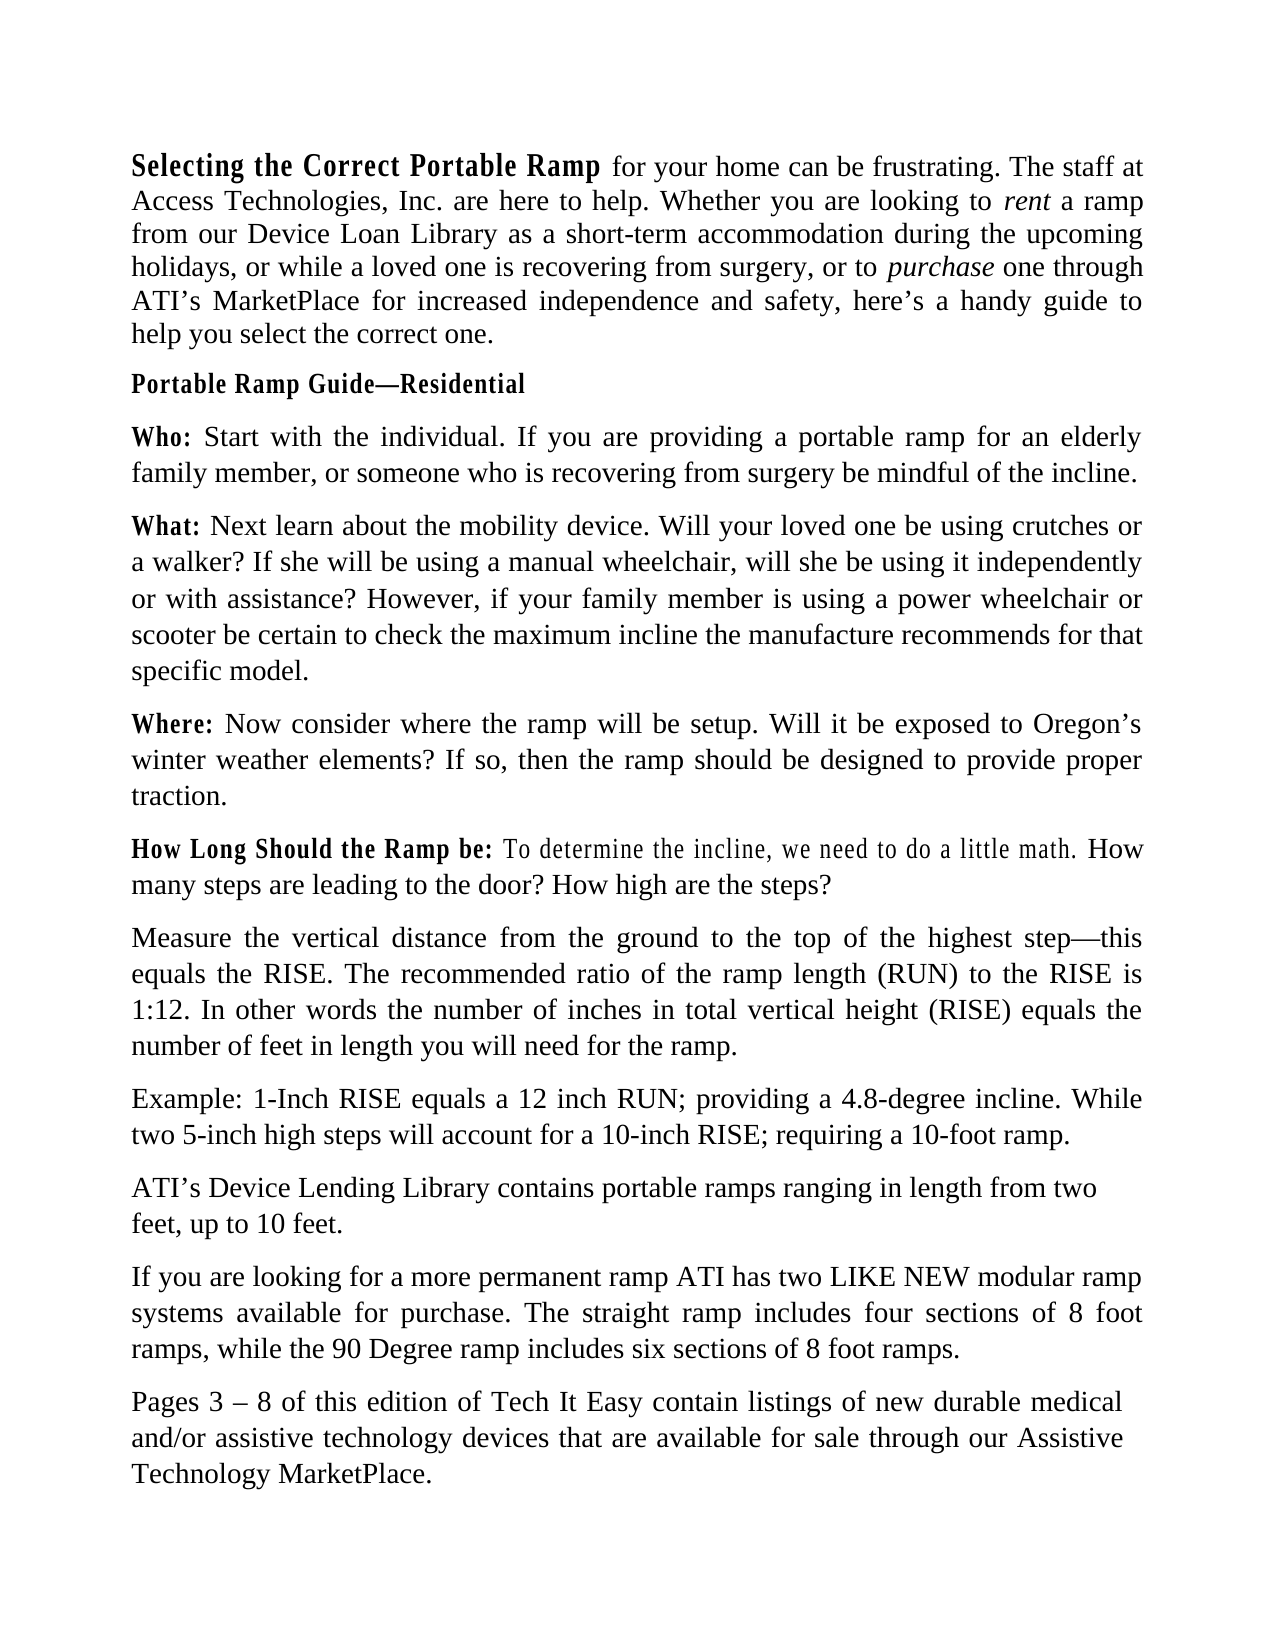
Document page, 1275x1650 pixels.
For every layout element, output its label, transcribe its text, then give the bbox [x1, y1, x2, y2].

text Example: 1-Inch RISE equals a 12 inch RUN; providing a 4.8-degree incline. While two 5-inch high steps will account for a 10-inch RISE; requiring a 10-foot ramp. [131, 1081, 1144, 1151]
text If you are looking for a more permanent ramp ATI has two LIKE NEW modular ramp systems available for purchase. The straight ramp includes four sections of 8 foot ramps, while the 90 Degree ramp includes six sections of 8 foot ramps. [131, 1259, 1144, 1365]
text Pages 3 – 8 of this edition of Tech It Easy contain listings of new durable medical and/or assistive technology devices that are available for sale through our Assistive Technology MarketPlace. [131, 1384, 1125, 1490]
text What: Next learn about the mobility device. Will your loved one be using crutches or a walker? If she will be using a manual wheelchair, will she be using it independently or with assistance? However, if your family member is using a power wheelchair or scooter be certain to check the maximum incline the manufacture recommends for that specific model. [131, 508, 1144, 687]
text How Long Should the Ramp be: To determine the incline, we need to do a little math. How many steps are leading to the door? How high are the steps? [131, 831, 1144, 901]
text Selecting the Correct Portable Ramp for your home can be frustrating. The staff at Access Technologies, Inc. are here to help. Whether you are looking to rent a ramp from our Device Loan Library as a short-term accommodation during the upcoming holidays, or while a loved one is recovering from surgery, or to purchase one through ATI’s MarketPlace for increased independence and safety, here’s a handy guide to help you select the correct one. [131, 150, 1144, 350]
text Who: Start with the individual. If you are providing a portable ramp for an elderly family member, or someone who is recovering from surgery be mindful of the incline. [131, 419, 1144, 489]
text Measure the vertical distance from the ground to the top of the highest step—this equals the RISE. The recommended ratio of the ramp length (RUN) to the RISE is 1:12. In other words the number of inches in total vertical height (RISE) equals the number of feet in length you will need for the ramp. [131, 920, 1144, 1062]
text ATI’s Device Lending Library contains portable ramps ranging in length from two feet, up to 10 feet. [131, 1170, 1144, 1240]
text Where: Now consider where the ramp will be setup. Will it be exposed to Oregon’s winter weather elements? If so, then the ramp should be designed to provide proper traction. [131, 706, 1144, 812]
text Portable Ramp Guide—Residential [131, 367, 1144, 400]
